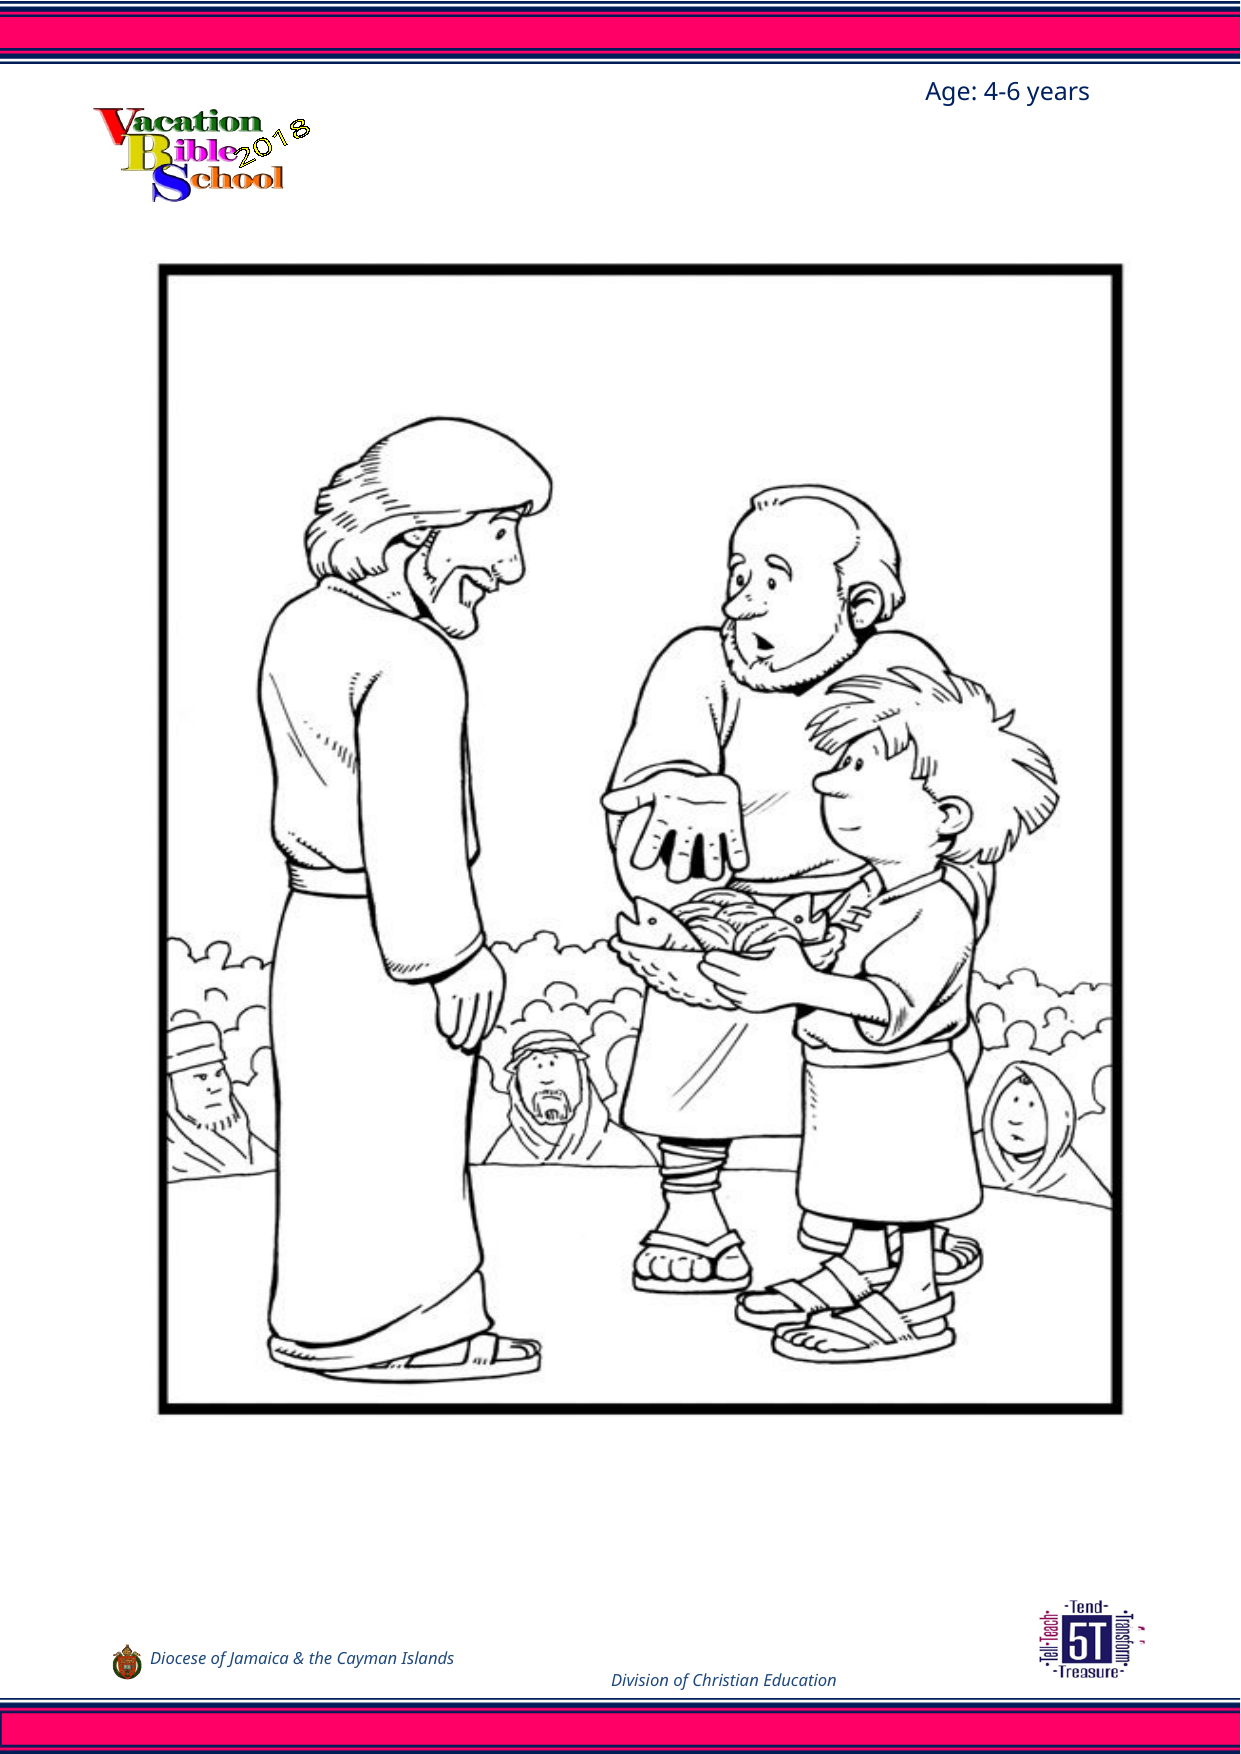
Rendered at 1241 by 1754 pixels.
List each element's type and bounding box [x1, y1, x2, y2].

picture [150, 260, 1132, 1423]
picture [112, 1644, 142, 1680]
picture [0, 1698, 1241, 1754]
picture [1025, 1594, 1145, 1693]
picture [90, 106, 284, 215]
picture [0, 1, 1241, 64]
